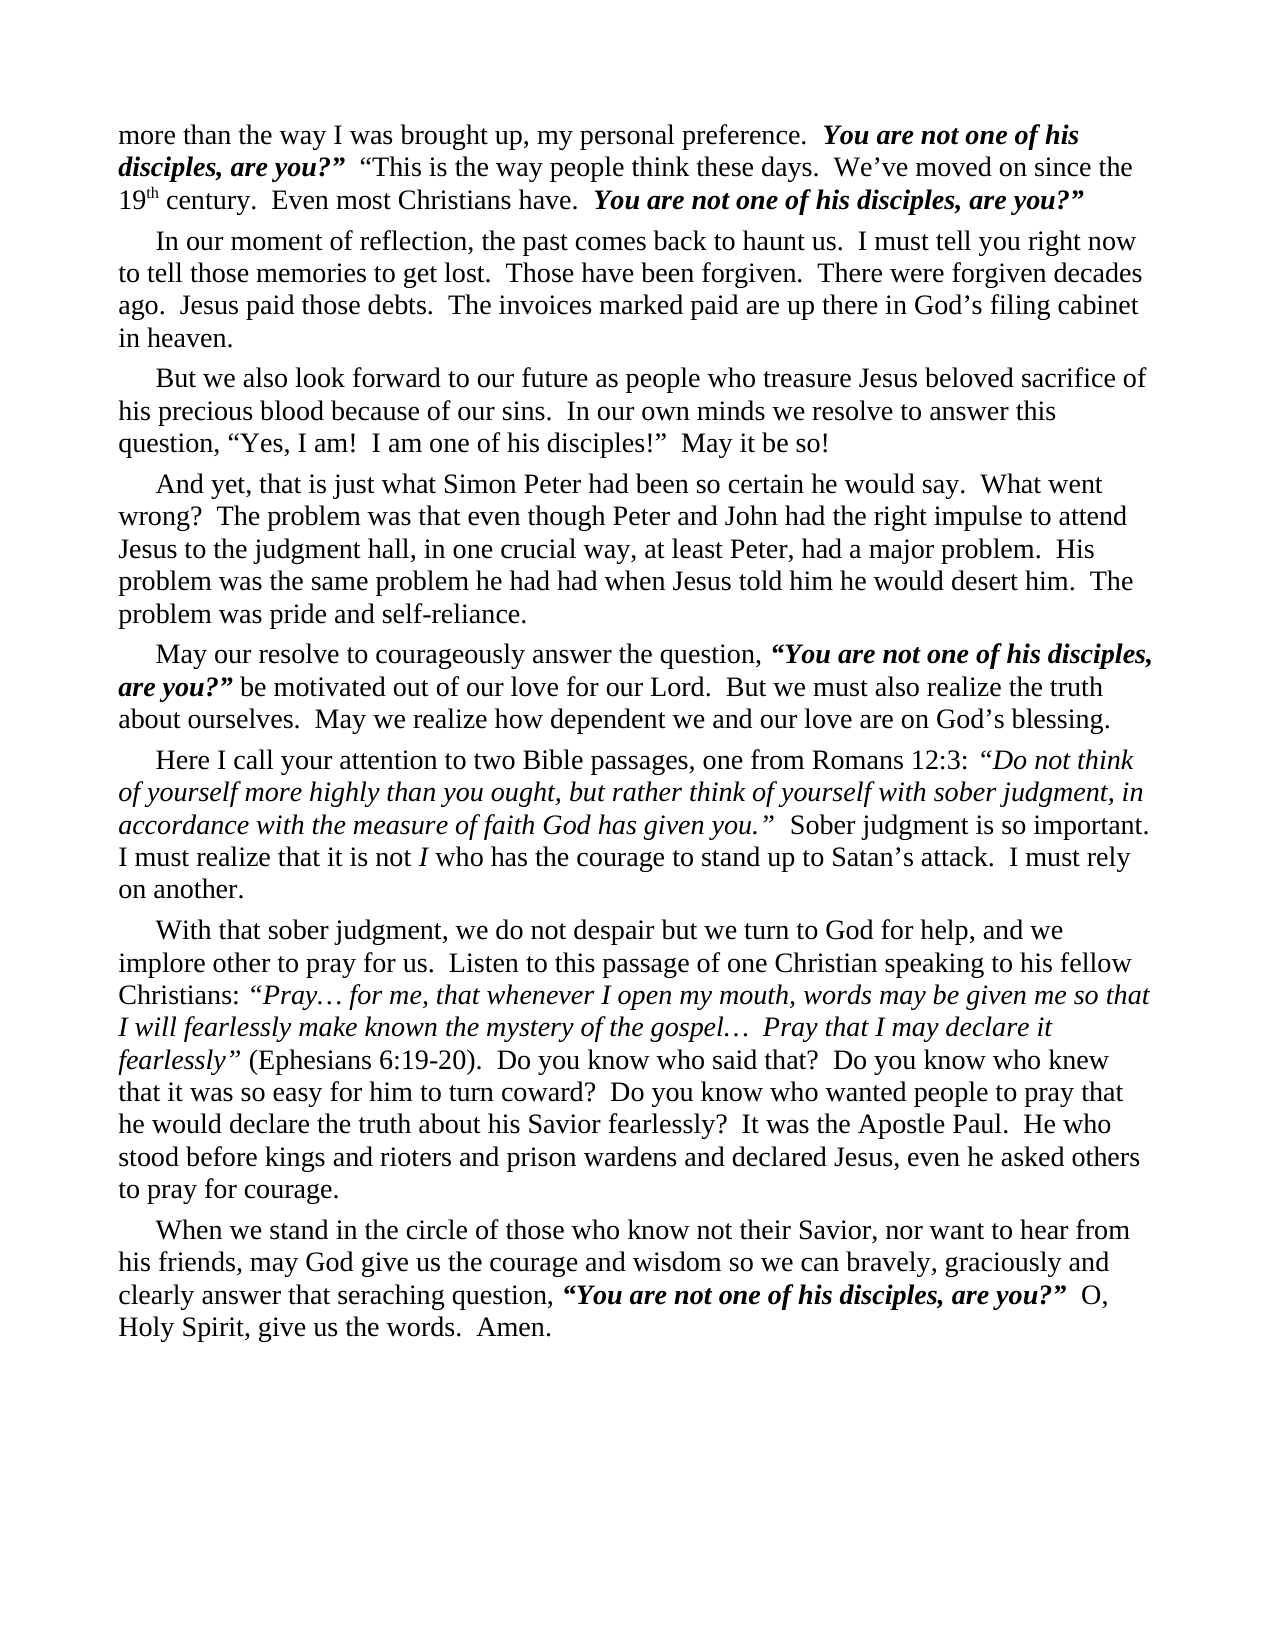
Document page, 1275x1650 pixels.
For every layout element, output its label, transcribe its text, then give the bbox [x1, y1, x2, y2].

text Here I call your attention to two Bible passages, one from Romans 12:3: “Do not think of yourself more highly than you ought, but rather think of yourself with sober judgment, in accordance with the measure of faith God has given you.” Sober judgment is so important. I must realize that it is not I who has the courage to stand up to Satan’s attack. I must rely on another. [118, 743, 1157, 905]
text May our resolve to courageously answer the question, “You are not one of his disciples, are you?” be motivated out of our love for our Lord. But we must also realize the truth about ourselves. May we realize how dependent we and our love are on God’s blessing. [118, 637, 1157, 734]
text And yet, that is just what Simon Peter had been so certain he would say. What went wrong? The problem was that even though Peter and John had the right impulse to attend Jesus to the judgment hall, in one crucial way, at least Peter, had a major problem. His problem was the same problem he had had when Jesus told him he would desert him. The problem was pride and self-reliance. [118, 467, 1157, 629]
text With that sober judgment, we do not despair but we turn to God for help, and we implore other to pray for us. Listen to this passage of one Christian speaking to his fellow Christians: “Pray… for me, that whenever I open my mouth, words may be given me so that I will fearlessly make known the mystery of the gospel… Pray that I may declare it fearlessly” (Ephesians 6:19-20). Do you know who said that? Do you know who knew that it was so easy for him to turn coward? Do you know who wanted people to pray that he would declare the truth about his Savior fearlessly? It was the Apostle Paul. He who stood before kings and rioters and prison wardens and declared Jesus, even he asked others to pray for courage. [118, 913, 1157, 1205]
text In our moment of reflection, the past comes back to haunt us. I must tell you right now to tell those memories to get lost. Those have been forgiven. There were forgiven decades ago. Jesus paid those debts. The invoices marked paid are up there in God’s filing cabinet in heaven. [118, 224, 1157, 353]
text When we stand in the circle of those who know not their Savior, nor want to hear from his friends, may God give us the courage and wisdom so we can bravely, graciously and clearly answer that seraching question, “You are not one of his disciples, are you?” O, Holy Spirit, give us the words. Amen. [118, 1213, 1157, 1343]
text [118, 118, 1157, 215]
text But we also look forward to our future as people who treasure Jesus beloved sacrifice of his precious blood because of our sins. In our own minds we resolve to answer this question, “Yes, I am! I am one of his disciples!” May it be so! [118, 362, 1157, 459]
